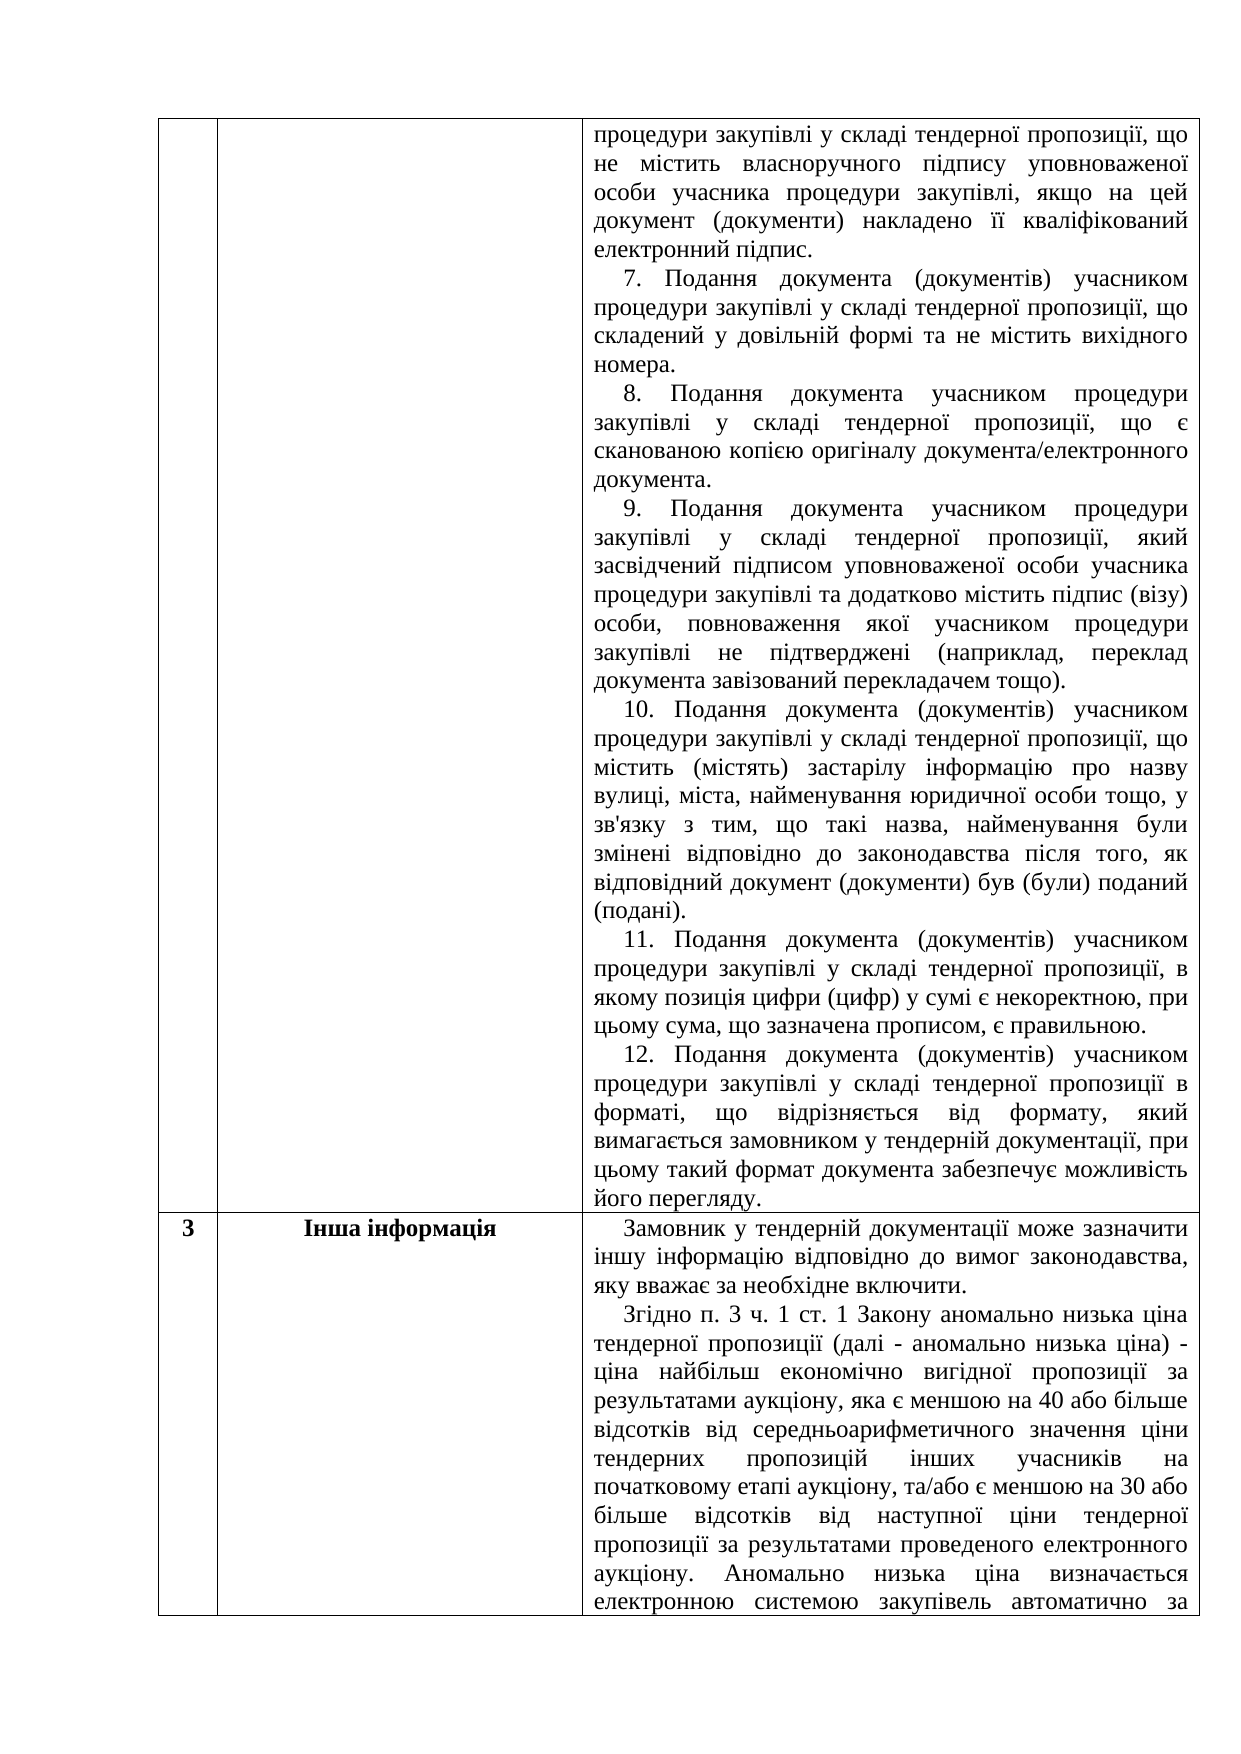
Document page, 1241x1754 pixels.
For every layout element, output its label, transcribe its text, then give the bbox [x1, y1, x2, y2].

table_cell Інша інформація [218, 1213, 582, 1615]
table_cell 2 [159, 119, 217, 1212]
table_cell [583, 1213, 1199, 1615]
table_cell 3 [159, 1213, 217, 1615]
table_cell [218, 119, 582, 1212]
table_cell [583, 119, 1199, 1212]
